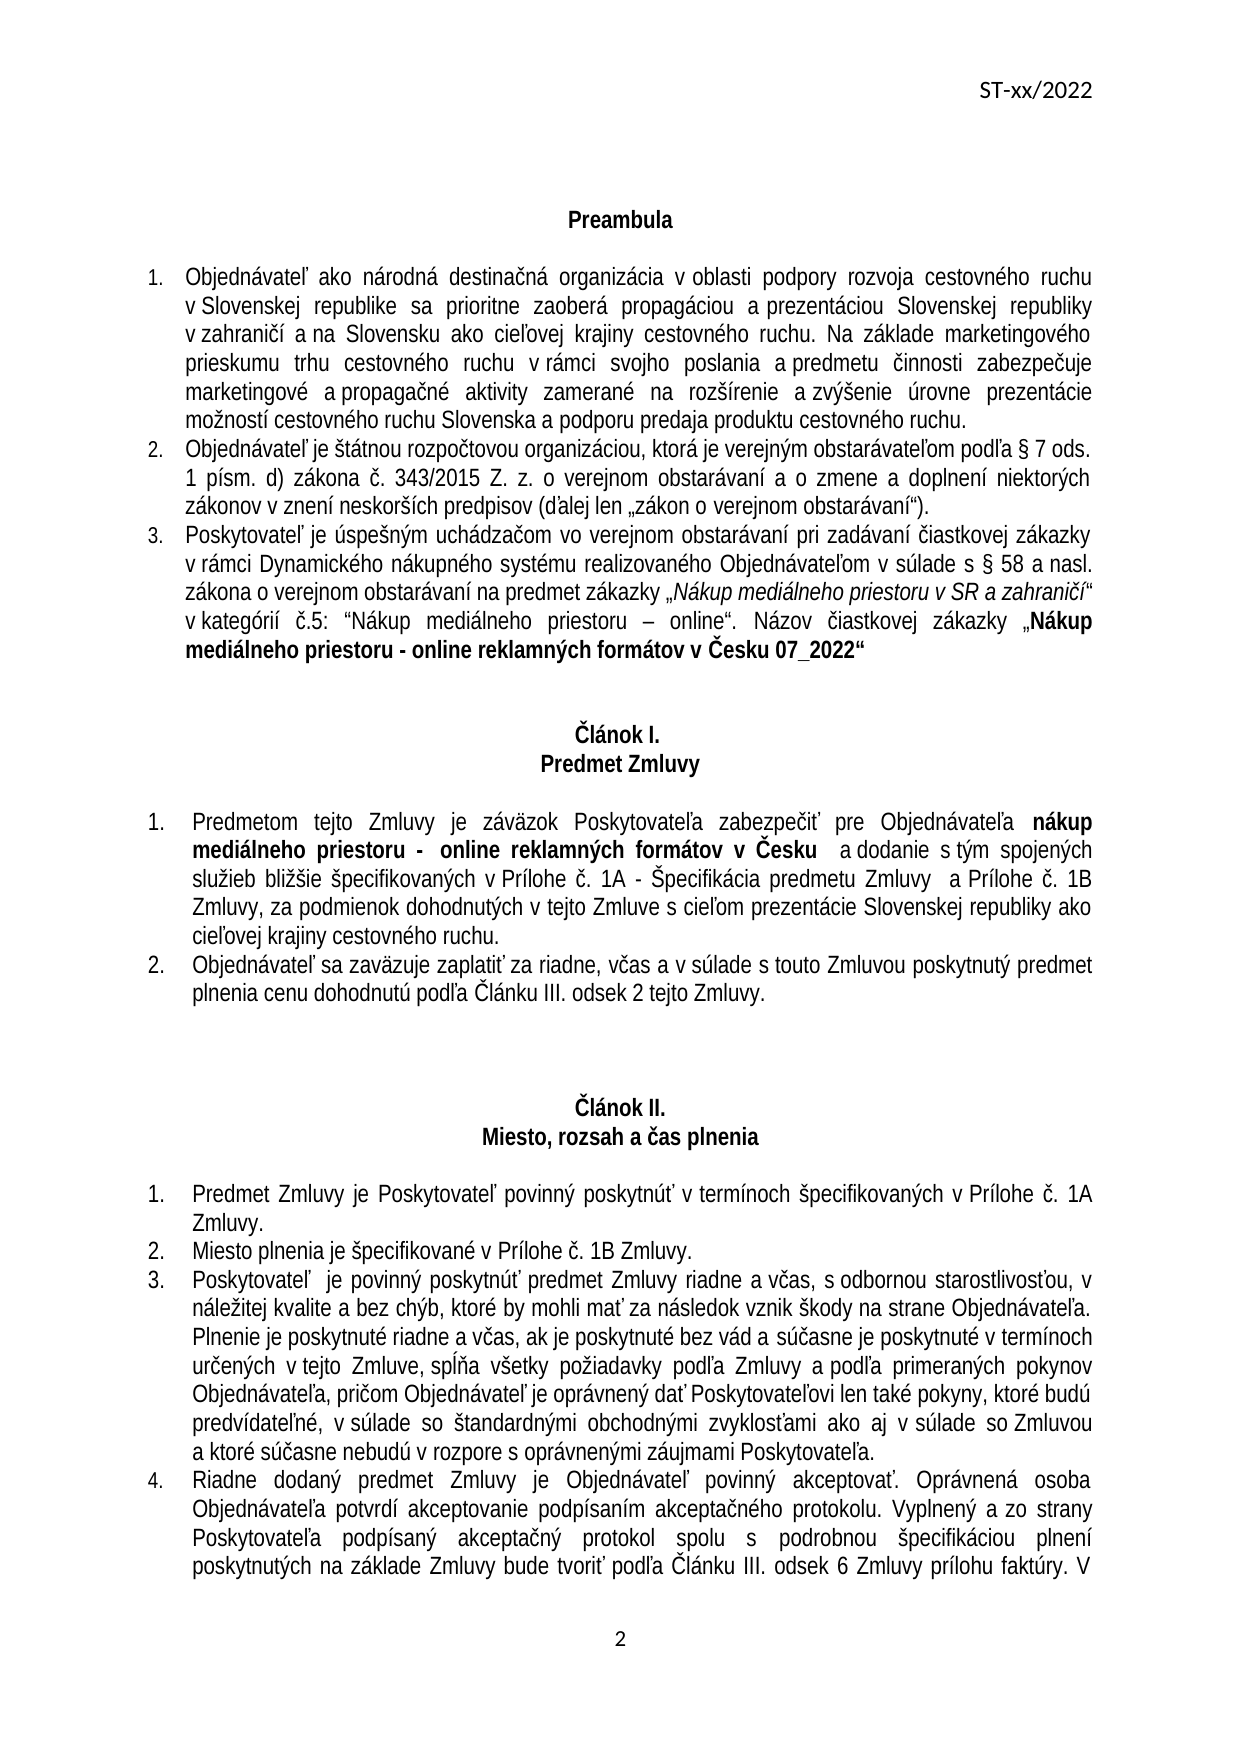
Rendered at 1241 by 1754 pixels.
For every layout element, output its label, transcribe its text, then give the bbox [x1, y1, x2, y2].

list Miesto plnenia je špecifikované v Prílohe č. 1B Zmluvy. [148, 1236, 1093, 1265]
list Poskytovateľ je povinný poskytnúť predmet Zmluvy riadne a včas, s odbornou starostlivosťou, v náležitej kvalite a bez chýb, ktoré by mohli mať za následok vznik škody na strane Objednávateľa. Plnenie je poskytnuté riadne a včas, ak je poskytnuté bez vád a súčasne je poskytnuté v termínoch určených v tejto Zmluve, spĺňa všetky požiadavky podľa Zmluvy a podľa primeraných pokynov Objednávateľa, pričom Objednávateľ je oprávnený dať Poskytovateľovi len také pokyny, ktoré budú predvídateľné, v súlade so štandardnými obchodnými zvyklosťami ako aj v súlade so Zmluvou a ktoré súčasne nebudú v rozpore s oprávnenými záujmami Poskytovateľa. [148, 1265, 1093, 1465]
text Preambula [148, 205, 1093, 233]
text Miesto, rozsah a čas plnenia [148, 1122, 1093, 1150]
text Článok I. Predmet Zmluvy [148, 721, 1093, 778]
list Predmet Zmluvy je Poskytovateľ povinný poskytnúť v termínoch špecifikovaných v Prílohe č. 1A Zmluvy. [148, 1179, 1093, 1236]
list Objednávateľ sa zaväzuje zaplatiť za riadne, včas a v súlade s touto Zmluvou poskytnutý predmet plnenia cenu dohodnutú podľa Článku III. odsek 2 tejto Zmluvy. [148, 950, 1093, 1007]
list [148, 1465, 1093, 1580]
list Objednávateľ ako národná destinačná organizácia v oblasti podpory rozvoja cestovného ruchu v Slovenskej republike sa prioritne zaoberá propagáciou a prezentáciou Slovenskej republiky v zahraničí a na Slovensku ako cieľovej krajiny cestovného ruchu. Na základe marketingového prieskumu trhu cestovného ruchu v rámci svojho poslania a predmetu činnosti zabezpečuje marketingové a propagačné aktivity zamerané na rozšírenie a zvýšenie úrovne prezentácie možností cestovného ruchu Slovenska a podporu predaja produktu cestovného ruchu. [148, 262, 1093, 434]
list Objednávateľ je štátnou rozpočtovou organizáciou, ktorá je verejným obstarávateľom podľa § 7 ods. 1 písm. d) zákona č. 343/2015 Z. z. o verejnom obstarávaní a o zmene a doplnení niektorých zákonov v znení neskorších predpisov (ďalej len „zákon o verejnom obstarávaní“). [148, 434, 1093, 520]
text Článok II. [148, 1093, 1093, 1122]
list Predmetom tejto Zmluvy je záväzok Poskytovateľa zabezpečiť pre Objednávateľa nákup mediálneho priestoru - online reklamných formátov v Česku a dodanie s tým spojených služieb bližšie špecifikovaných v Prílohe č. 1A - Špecifikácia predmetu Zmluvy a Prílohe č. 1B Zmluvy, za podmienok dohodnutých v tejto Zmluve s cieľom prezentácie Slovenskej republiky ako cieľovej krajiny cestovného ruchu. [148, 806, 1093, 950]
list Poskytovateľ je úspešným uchádzačom vo verejnom obstarávaní pri zadávaní čiastkovej zákazky v rámci Dynamického nákupného systému realizovaného Objednávateľom v súlade s § 58 a nasl. zákona o verejnom obstarávaní na predmet zákazky „Nákup mediálneho priestoru v SR a zahraničí“ v kategórií č.5: “Nákup mediálneho priestoru – online“. Názov čiastkovej zákazky „Nákup mediálneho priestoru - online reklamných formátov v Česku 07_2022“ [148, 520, 1093, 663]
